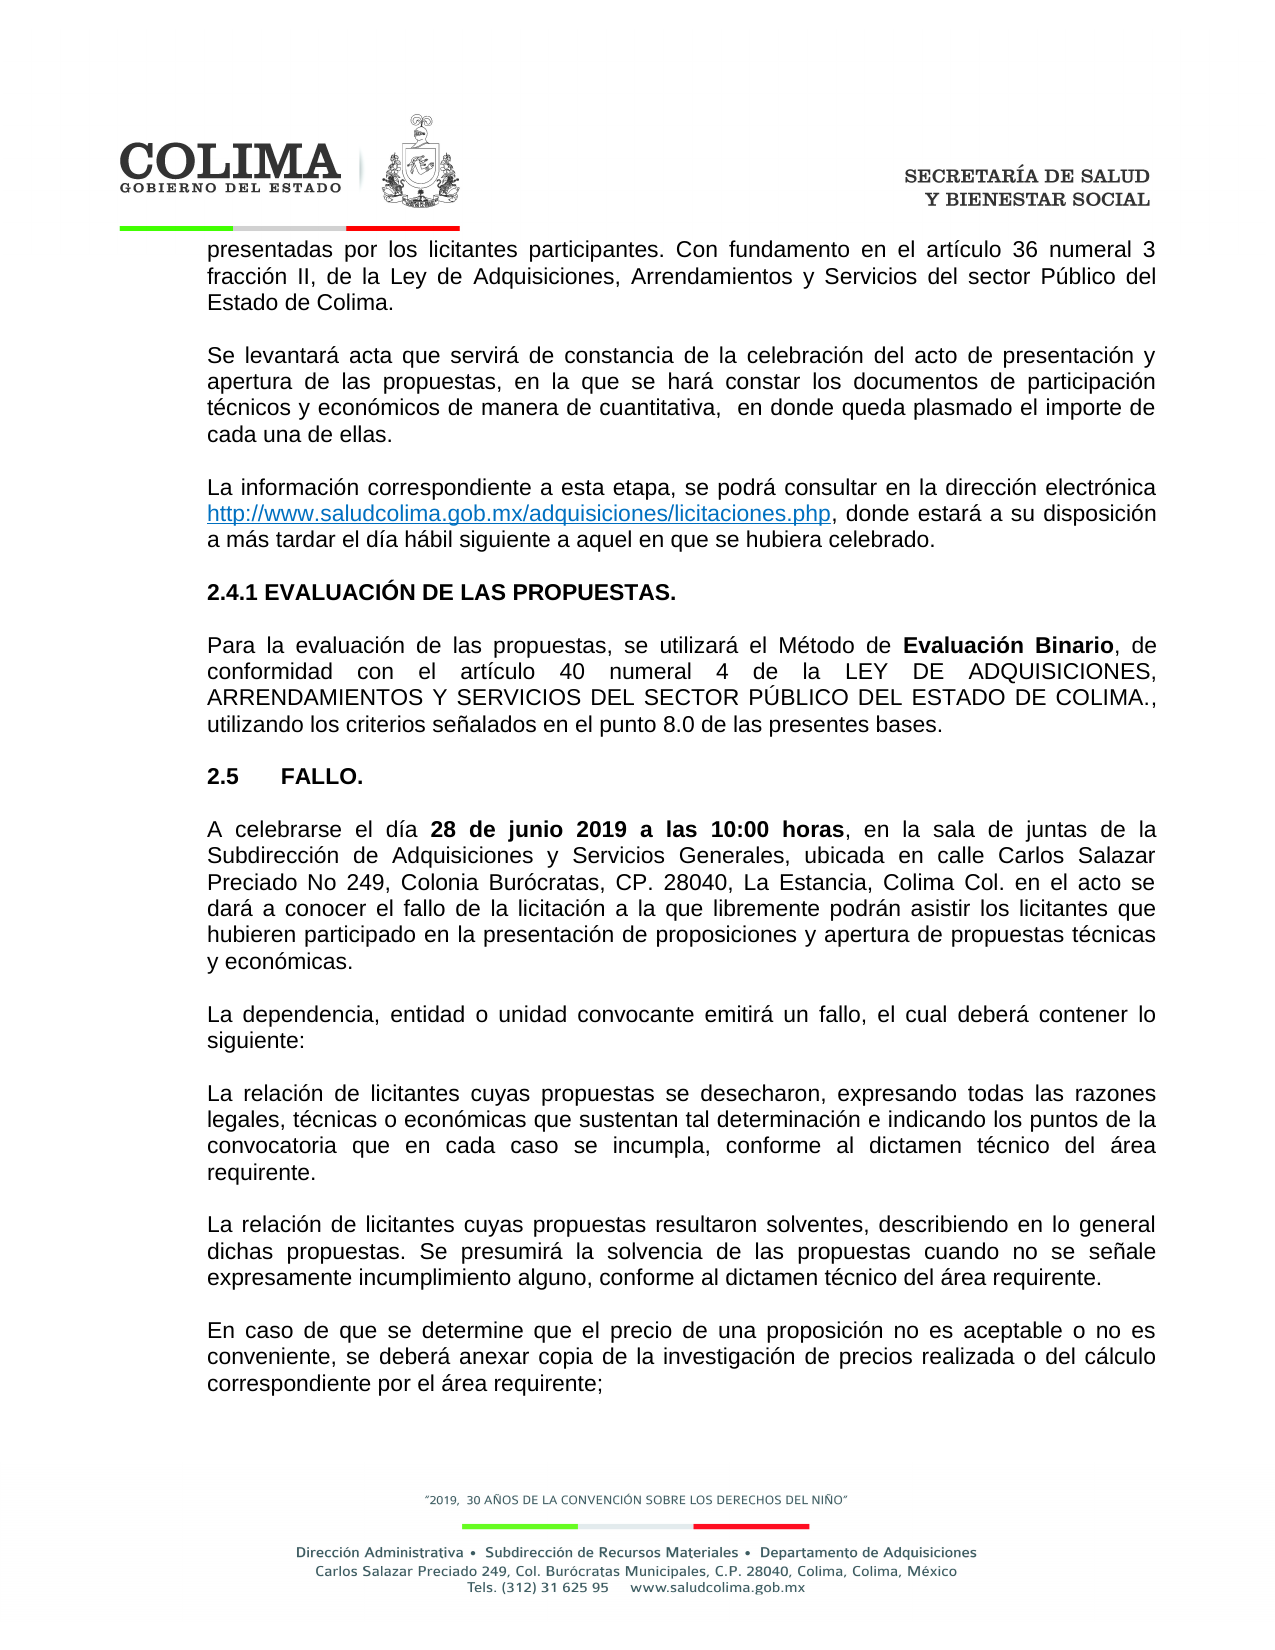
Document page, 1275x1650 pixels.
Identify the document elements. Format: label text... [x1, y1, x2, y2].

text Se levantará acta que servirá de constancia de la celebración del acto de presentación y apertura de las propuestas, en la que se hará constar los documentos de participación técnicos y económicos de manera de cuantitativa, en donde queda plasmado el importe de cada una de ellas. [207, 342, 1157, 447]
text La información correspondiente a esta etapa, se podrá consultar en la dirección electrónica http://www.saludcolima.gob.mx/adquisiciones/licitaciones.php, donde estará a su disposición a más tardar el día hábil siguiente a aquel en que se hubiera celebrado. [207, 473, 1157, 552]
text La relación de licitantes cuyas propuestas resultaron solventes, describiendo en lo general dichas propuestas. Se presumirá la solvencia de las propuestas cuando no se señale expresamente incumplimiento alguno, conforme al dictamen técnico del área requirente. [207, 1211, 1157, 1290]
text En caso de que se determine que el precio de una proposición no es aceptable o no es conveniente, se deberá anexar copia de la investigación de precios realizada o del cálculo correspondiente por el área requirente; [207, 1317, 1157, 1396]
text La relación de licitantes cuyas propuestas se desecharon, expresando todas las razones legales, técnicas o económicas que sustentan tal determinación e indicando los puntos de la convocatoria que en cada caso se incumpla, conforme al dictamen técnico del área requirente. [207, 1079, 1157, 1185]
text A celebrarse el día 28 de junio 2019 a las 10:00 horas, en la sala de juntas de la Subdirección de Adquisiciones y Servicios Generales, ubicada en calle Carlos Salazar Preciado No 249, Colonia Burócratas, CP. 28040, La Estancia, Colima Col. en el acto se dará a conocer el fallo de la licitación a la que libremente podrán asistir los licitantes que hubieren participado en la presentación de proposiciones y apertura de propuestas técnicas y económicas. [207, 816, 1157, 974]
picture [0, 1462, 1275, 1622]
text 2.4.1 EVALUACIÓN DE LAS PROPUESTAS. [207, 579, 1157, 605]
text Para la evaluación de las propuestas, se utilizará el Método de Evaluación Binario, de conformidad con el artículo 40 numeral 4 de la LEY DE ADQUISICIONES, ARRENDAMIENTOS Y SERVICIOS DEL SECTOR PÚBLICO DEL ESTADO DE COLIMA., utilizando los criterios señalados en el punto 8.0 de las presentes bases. [207, 632, 1157, 737]
text La dependencia, entidad o unidad convocante emitirá un fallo, el cual deberá contener lo siguiente: [207, 1001, 1157, 1053]
text 2.5 FALLO. [207, 763, 1157, 790]
picture [3, 29, 1267, 255]
